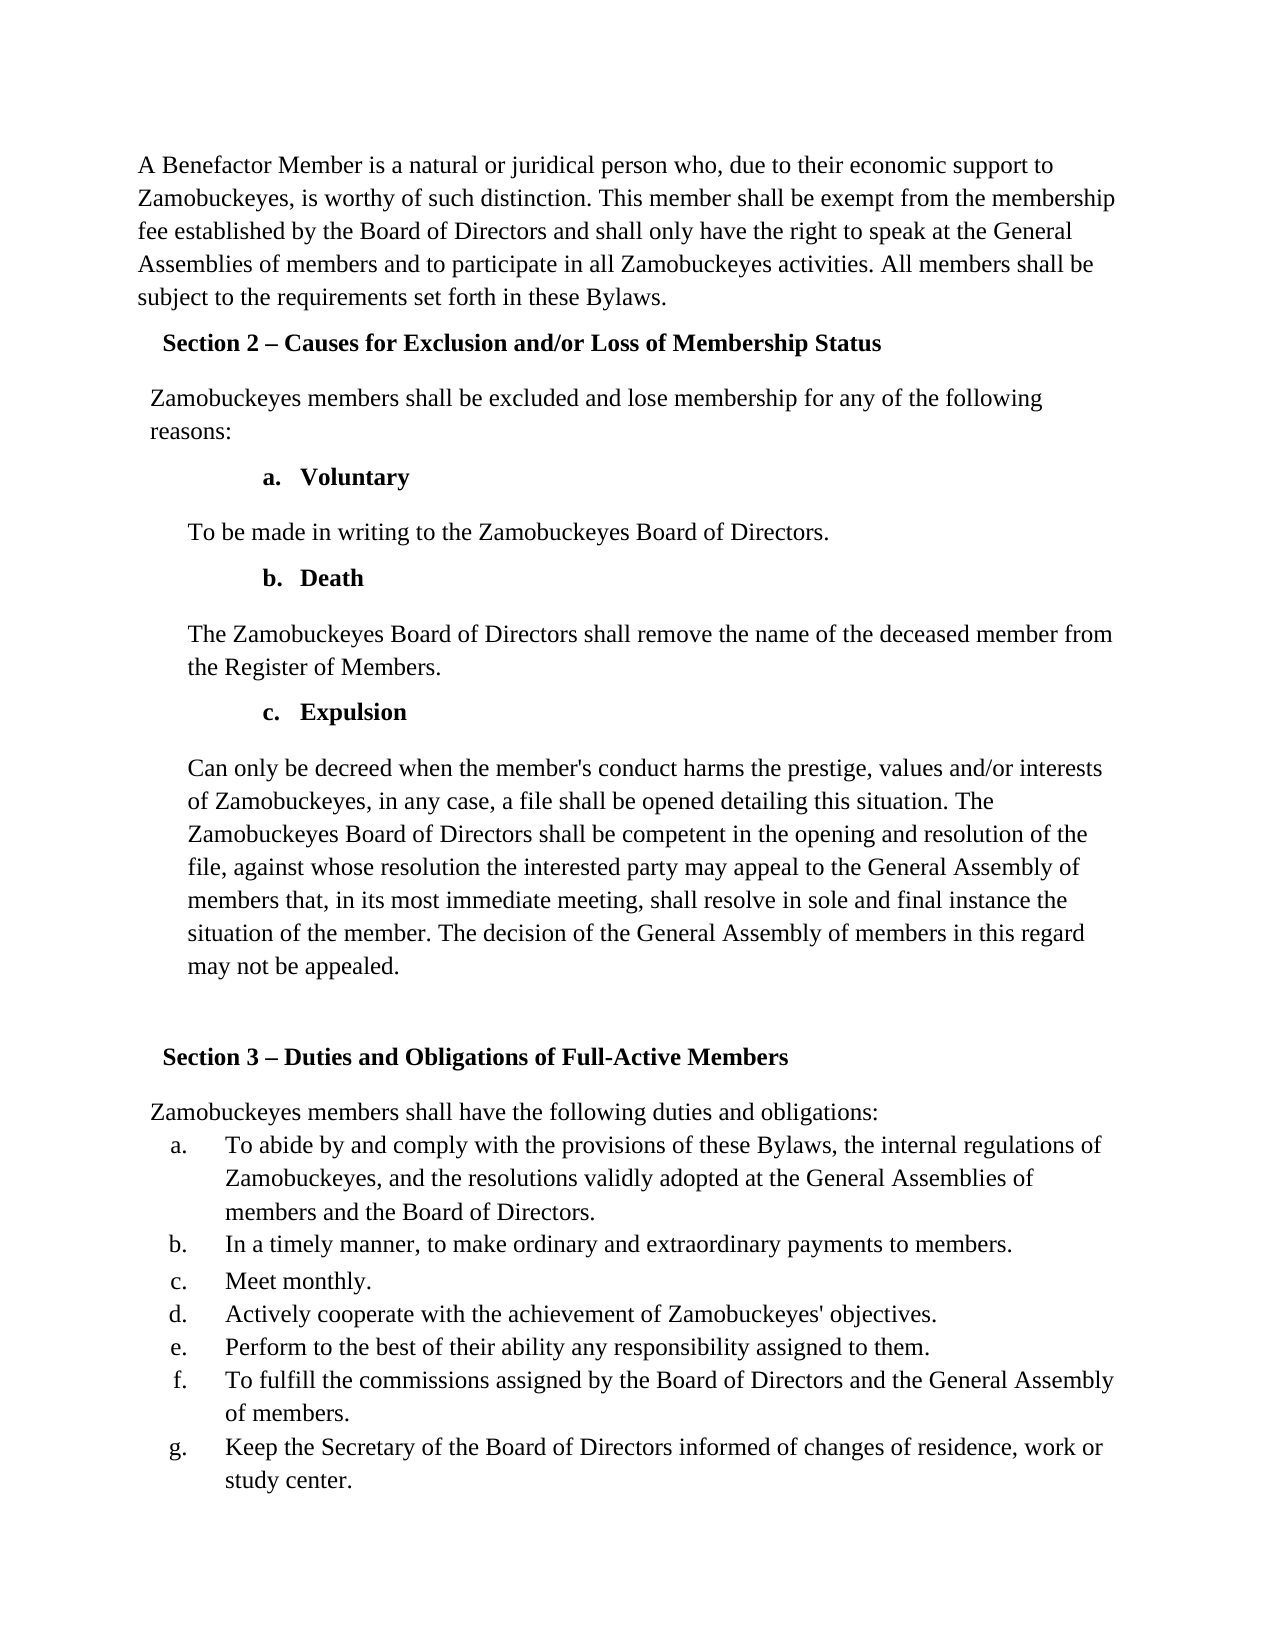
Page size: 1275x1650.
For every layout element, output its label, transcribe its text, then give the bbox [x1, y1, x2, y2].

text Can only be decreed when the member's conduct harms the prestige, values and/or interests of Zamobuckeyes, in any case, a file shall be opened detailing this situation. The Zamobuckeyes Board of Directors shall be competent in the opening and resolution of the file, against whose resolution the interested party may appeal to the General Assembly of members that, in its most immediate meeting, shall resolve in sole and final instance the situation of the member. The decision of the General Assembly of members in this regard may not be appealed. [187, 753, 1106, 980]
list To abide by and comply with the provisions of these Bylaws, the internal regulations of Zamobuckeyes, and the resolutions validly adopted at the General Assemblies of members and the Board of Directors. [170, 1131, 1102, 1225]
list To fulfill the commissions assigned by the Board of Directors and the General Assembly of members. [173, 1365, 1115, 1427]
list In a timely manner, to make ordinary and extraordinary payments to members. [169, 1229, 1139, 1258]
text A Benefactor Member is a natural or juridical person who, due to their economic support to Zamobuckeyes, is worthy of such distinction. This member shall be exempt from the membership fee established by the Board of Directors and shall only have the right to speak at the General Assemblies of members and to participate in all Zamobuckeyes activities. All members shall be subject to the requirements set forth in these Bylaws. [137, 150, 1124, 311]
list Actively cooperate with the achievement of Zamobuckeyes' objectives. [169, 1299, 1139, 1328]
subtitle Section 3 – Duties and Obligations of Full-Active Members [150, 1042, 1139, 1071]
list Perform to the best of their ability any responsibility assigned to them. [170, 1332, 1139, 1361]
list Keep the Secretary of the Board of Directors informed of changes of residence, work or study center. [169, 1432, 1103, 1493]
subtitle Expulsion [262, 697, 1139, 726]
subtitle Section 2 – Causes for Exclusion and/or Loss of Membership Status [150, 328, 1139, 357]
text Zamobuckeyes members shall have the following duties and obligations: [150, 1097, 1139, 1126]
list Meet monthly. [170, 1266, 1139, 1295]
subtitle Voluntary [262, 462, 1139, 491]
text Zamobuckeyes members shall be excluded and lose membership for any of the following reasons: [150, 383, 1106, 445]
text To be made in writing to the Zamobuckeyes Board of Directors. [187, 517, 1139, 546]
subtitle Death [262, 563, 1139, 592]
text The Zamobuckeyes Board of Directors shall remove the name of the deceased member from the Register of Members. [187, 619, 1121, 681]
